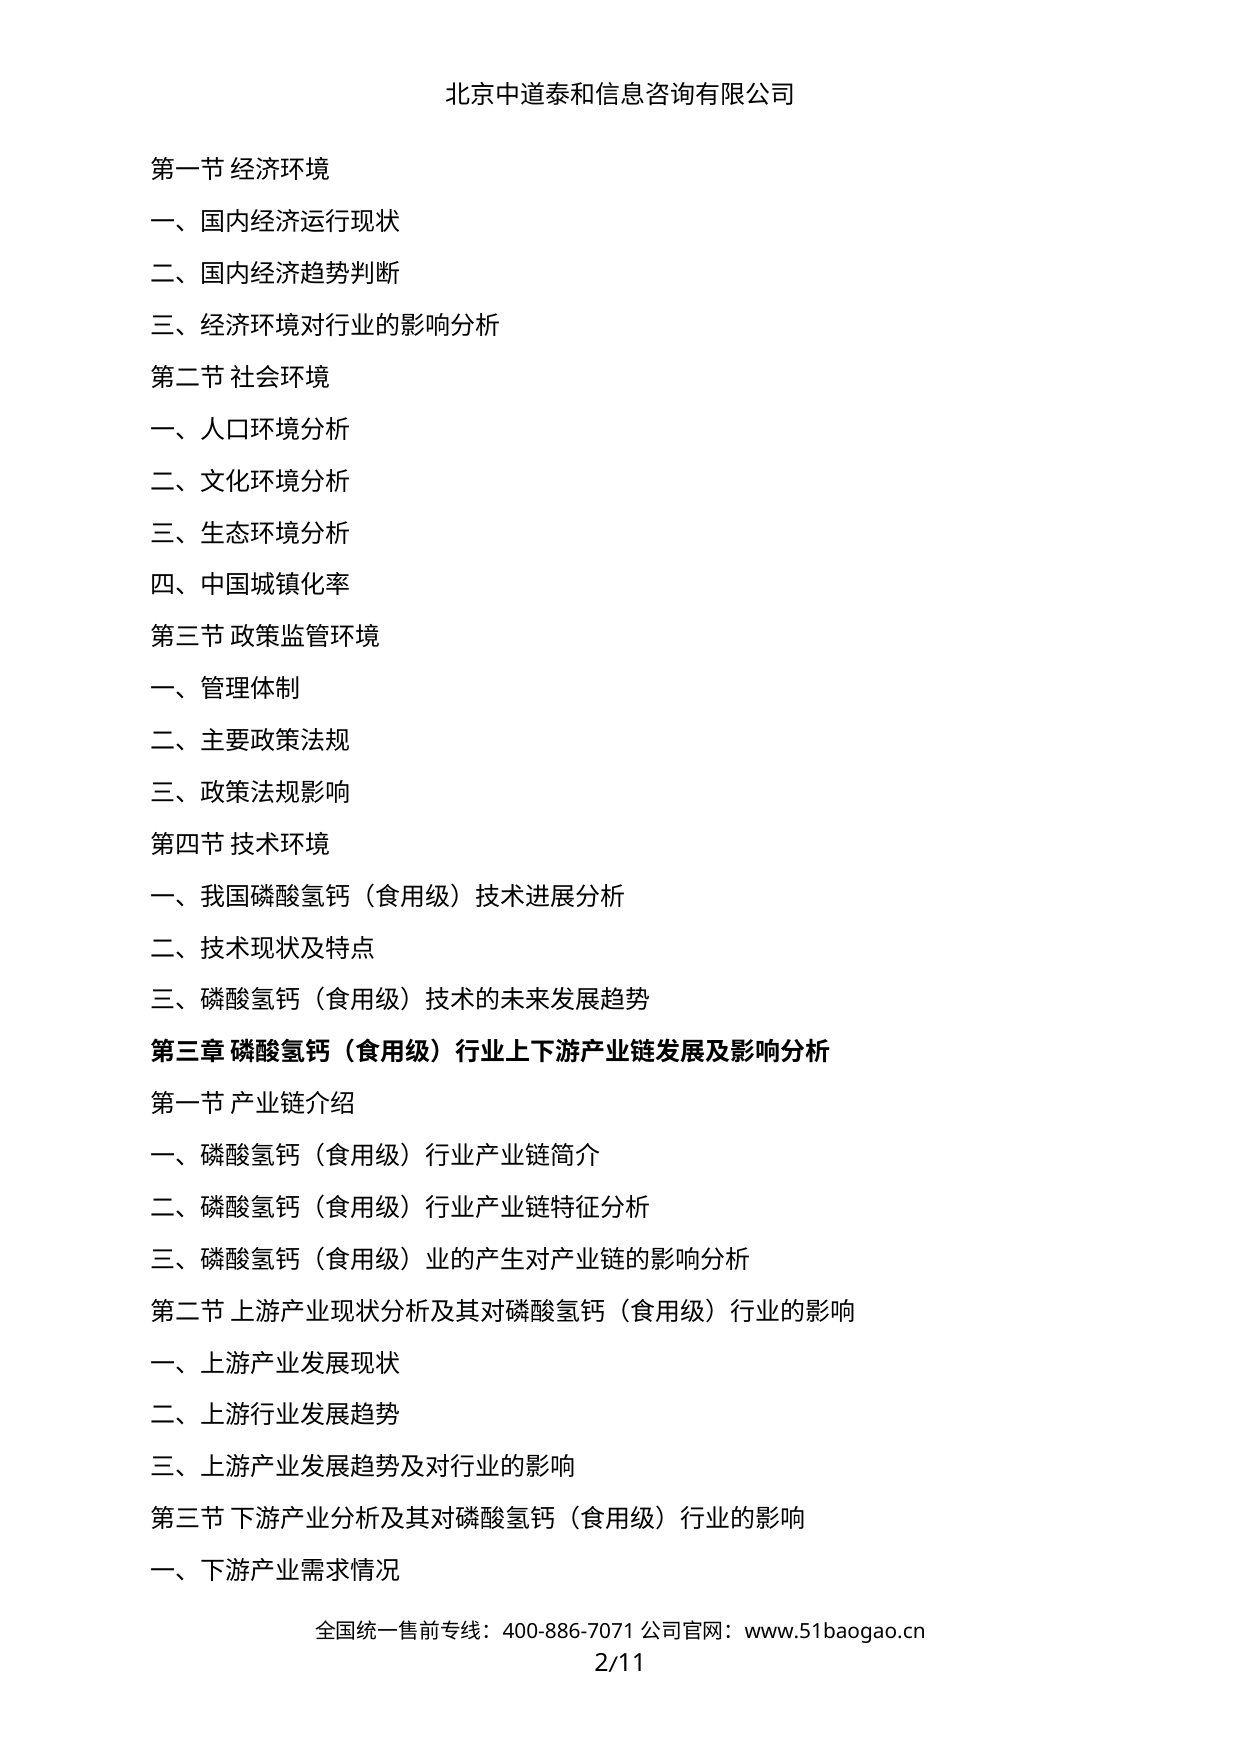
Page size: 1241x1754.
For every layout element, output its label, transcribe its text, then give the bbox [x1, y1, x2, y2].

text 第四节 技术环境 [150, 824, 1090, 861]
text 三、磷酸氢钙（食用级）技术的未来发展趋势 [150, 980, 1090, 1016]
text 第三章 磷酸氢钙（食用级）行业上下游产业链发展及影响分析 [150, 1032, 1090, 1068]
text 一、国内经济运行现状 [150, 202, 1090, 238]
text 四、中国城镇化率 [150, 565, 1090, 601]
text 一、人口环境分析 [150, 409, 1090, 446]
text 二、国内经济趋势判断 [150, 254, 1090, 290]
text 一、上游产业发展现状 [150, 1343, 1090, 1379]
text 第一节 经济环境 [150, 150, 1090, 186]
text 二、上游行业发展趋势 [150, 1395, 1090, 1431]
text 第二节 社会环境 [150, 357, 1090, 394]
text 三、上游产业发展趋势及对行业的影响 [150, 1447, 1090, 1483]
text 第三节 下游产业分析及其对磷酸氢钙（食用级）行业的影响 [150, 1499, 1090, 1535]
text 一、管理体制 [150, 669, 1090, 705]
text 一、下游产业需求情况 [150, 1551, 1090, 1587]
text 三、政策法规影响 [150, 772, 1090, 809]
text 三、磷酸氢钙（食用级）业的产生对产业链的影响分析 [150, 1239, 1090, 1276]
text 二、主要政策法规 [150, 721, 1090, 757]
text 三、经济环境对行业的影响分析 [150, 306, 1090, 342]
text 第三节 政策监管环境 [150, 617, 1090, 653]
text 二、技术现状及特点 [150, 928, 1090, 964]
text 第二节 上游产业现状分析及其对磷酸氢钙（食用级）行业的影响 [150, 1291, 1090, 1327]
text 二、磷酸氢钙（食用级）行业产业链特征分析 [150, 1187, 1090, 1224]
text 第一节 产业链介绍 [150, 1084, 1090, 1120]
text 一、我国磷酸氢钙（食用级）技术进展分析 [150, 876, 1090, 912]
text 一、磷酸氢钙（食用级）行业产业链简介 [150, 1136, 1090, 1172]
text 三、生态环境分析 [150, 513, 1090, 549]
text 二、文化环境分析 [150, 461, 1090, 497]
